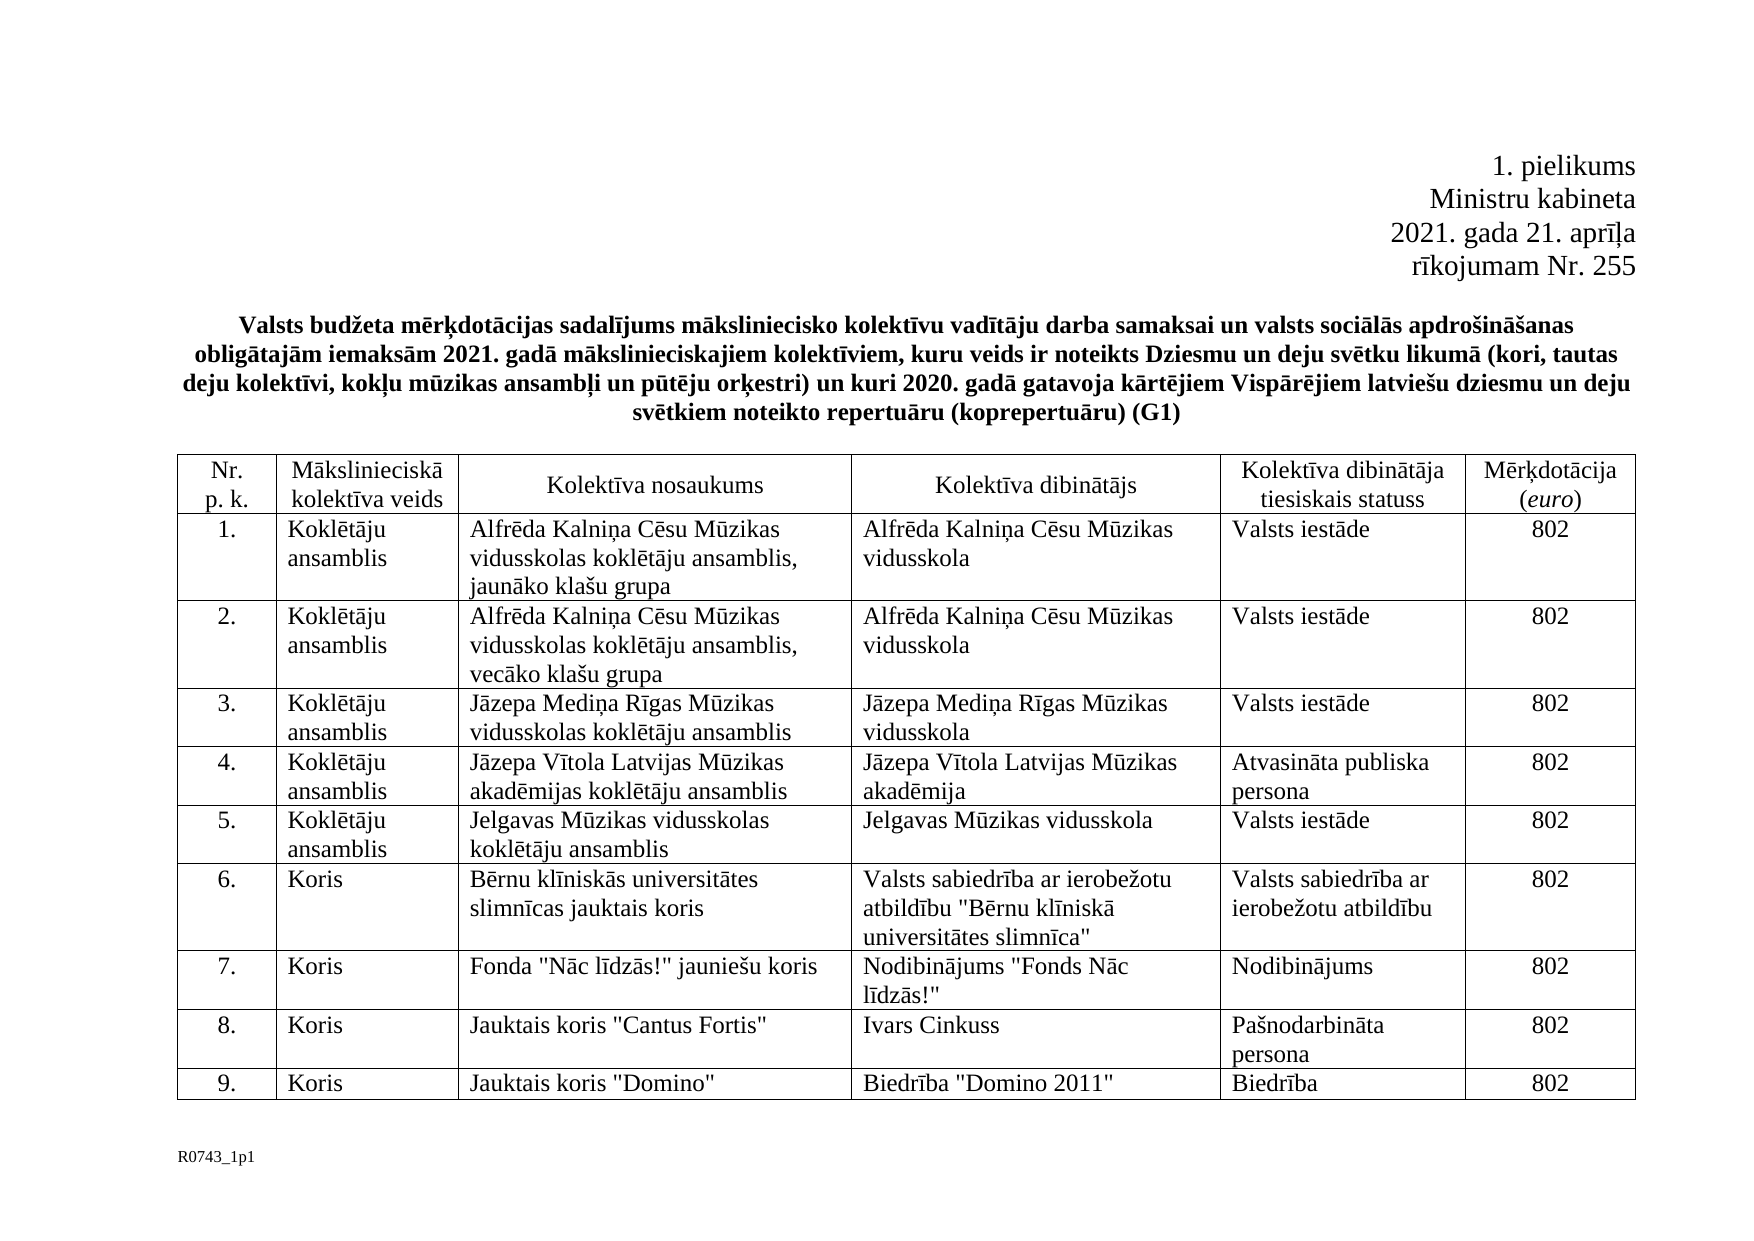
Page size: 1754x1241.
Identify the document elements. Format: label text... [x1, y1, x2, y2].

table_cell Koris [277, 1069, 458, 1099]
table_cell Jāzepa Mediņa Rīgas Mūzikas vidusskolas koklētāju ansamblis [459, 689, 851, 746]
table_cell Jelgavas Mūzikas vidusskolas koklētāju ansamblis [459, 806, 851, 863]
table_cell Jauktais koris "Cantus Fortis" [459, 1010, 851, 1067]
table_cell 802 [1466, 514, 1635, 600]
table_cell 802 [1466, 864, 1635, 950]
table_header Kolektīva dibinātājs [852, 455, 1220, 513]
table_cell 6. [178, 864, 276, 950]
table_cell Pašnodarbināta persona [1221, 1010, 1465, 1067]
table_cell Koklētāju ansamblis [277, 806, 458, 863]
table_cell Koklētāju ansamblis [277, 514, 458, 600]
table_cell Koklētāju ansamblis [277, 601, 458, 687]
table_cell Koris [277, 1010, 458, 1067]
table_cell Bērnu klīniskās universitātes slimnīcas jauktais koris [459, 864, 851, 950]
table_cell Ivars Cinkuss [852, 1010, 1220, 1067]
table_cell Koris [277, 864, 458, 950]
table_cell Valsts iestāde [1221, 806, 1465, 863]
table_cell Valsts iestāde [1221, 689, 1465, 746]
table_cell Jelgavas Mūzikas vidusskola [852, 806, 1220, 863]
table_cell Nodibinājums "Fonds Nāc līdzās!" [852, 951, 1220, 1009]
table_cell 802 [1466, 1069, 1635, 1099]
table_cell Fonda "Nāc līdzās!" jauniešu koris [459, 951, 851, 1009]
table_cell Koklētāju ansamblis [277, 747, 458, 804]
table_header Mākslinieciskā kolektīva veids [277, 455, 458, 513]
table_cell 802 [1466, 601, 1635, 687]
table_cell 3. [178, 689, 276, 746]
text 1. pielikums Ministru kabineta [177, 148, 1636, 215]
table_cell Valsts sabiedrība ar ierobežotu atbildību "Bērnu klīniskā universitātes slimnīca" [852, 864, 1220, 950]
table_cell Alfrēda Kalniņa Cēsu Mūzikas vidusskola [852, 514, 1220, 600]
table_cell Jāzepa Mediņa Rīgas Mūzikas vidusskola [852, 689, 1220, 746]
table_cell Jāzepa Vītola Latvijas Mūzikas akadēmijas koklētāju ansamblis [459, 747, 851, 804]
table_cell 9. [178, 1069, 276, 1099]
table_cell Koklētāju ansamblis [277, 689, 458, 746]
table_cell 802 [1466, 747, 1635, 804]
table_cell 8. [178, 1010, 276, 1067]
table_cell Koris [277, 951, 458, 1009]
table_cell 7. [178, 951, 276, 1009]
table_header Nr. p. k. [178, 455, 276, 513]
table_cell 802 [1466, 1010, 1635, 1067]
table_cell 2. [178, 601, 276, 687]
table_cell Jauktais koris "Domino" [459, 1069, 851, 1099]
table_cell 5. [178, 806, 276, 863]
table_cell Valsts sabiedrība ar ierobežotu atbildību [1221, 864, 1465, 950]
table_cell Alfrēda Kalniņa Cēsu Mūzikas vidusskola [852, 601, 1220, 687]
text rīkojumam Nr. 255 [177, 248, 1636, 282]
table_header Kolektīva nosaukums [459, 455, 851, 513]
table_cell Nodibinājums [1221, 951, 1465, 1009]
table_header Kolektīva dibinātāja tiesiskais statuss [1221, 455, 1465, 513]
table_cell 4. [178, 747, 276, 804]
table_cell Jāzepa Vītola Latvijas Mūzikas akadēmija [852, 747, 1220, 804]
table_header Mērķdotācija (euro) [1466, 455, 1635, 513]
text 2021. gada 21. aprīļa [177, 215, 1636, 248]
table_cell Alfrēda Kalniņa Cēsu Mūzikas vidusskolas koklētāju ansamblis, vecāko klašu grupa [459, 601, 851, 687]
table_cell Atvasināta publiska persona [1221, 747, 1465, 804]
table_cell 1. [178, 514, 276, 600]
table_cell Biedrība "Domino 2011" [852, 1069, 1220, 1099]
subtitle Valsts budžeta mērķdotācijas sadalījums māksliniecisko kolektīvu vadītāju darba samaksai un valsts sociālās apdrošināšanas obligātajām iemaksām 2021. gadā mākslinieciskajiem kolektīviem, kuru veids ir noteikts Dziesmu un deju svētku likumā (kori, tautas deju kolektīvi, kokļu mūzikas ansambļi un pūtēju orķestri) un kuri 2020. gadā gatavoja kārtējiem Vispārējiem latviešu dziesmu un deju svētkiem noteikto repertuāru (koprepertuāru) (G1) [177, 311, 1636, 426]
table_cell Valsts iestāde [1221, 601, 1465, 687]
table_cell 802 [1466, 806, 1635, 863]
table_cell 802 [1466, 951, 1635, 1009]
table_cell Valsts iestāde [1221, 514, 1465, 600]
table_cell Biedrība [1221, 1069, 1465, 1099]
table_cell 802 [1466, 689, 1635, 746]
table_cell Alfrēda Kalniņa Cēsu Mūzikas vidusskolas koklētāju ansamblis, jaunāko klašu grupa [459, 514, 851, 600]
